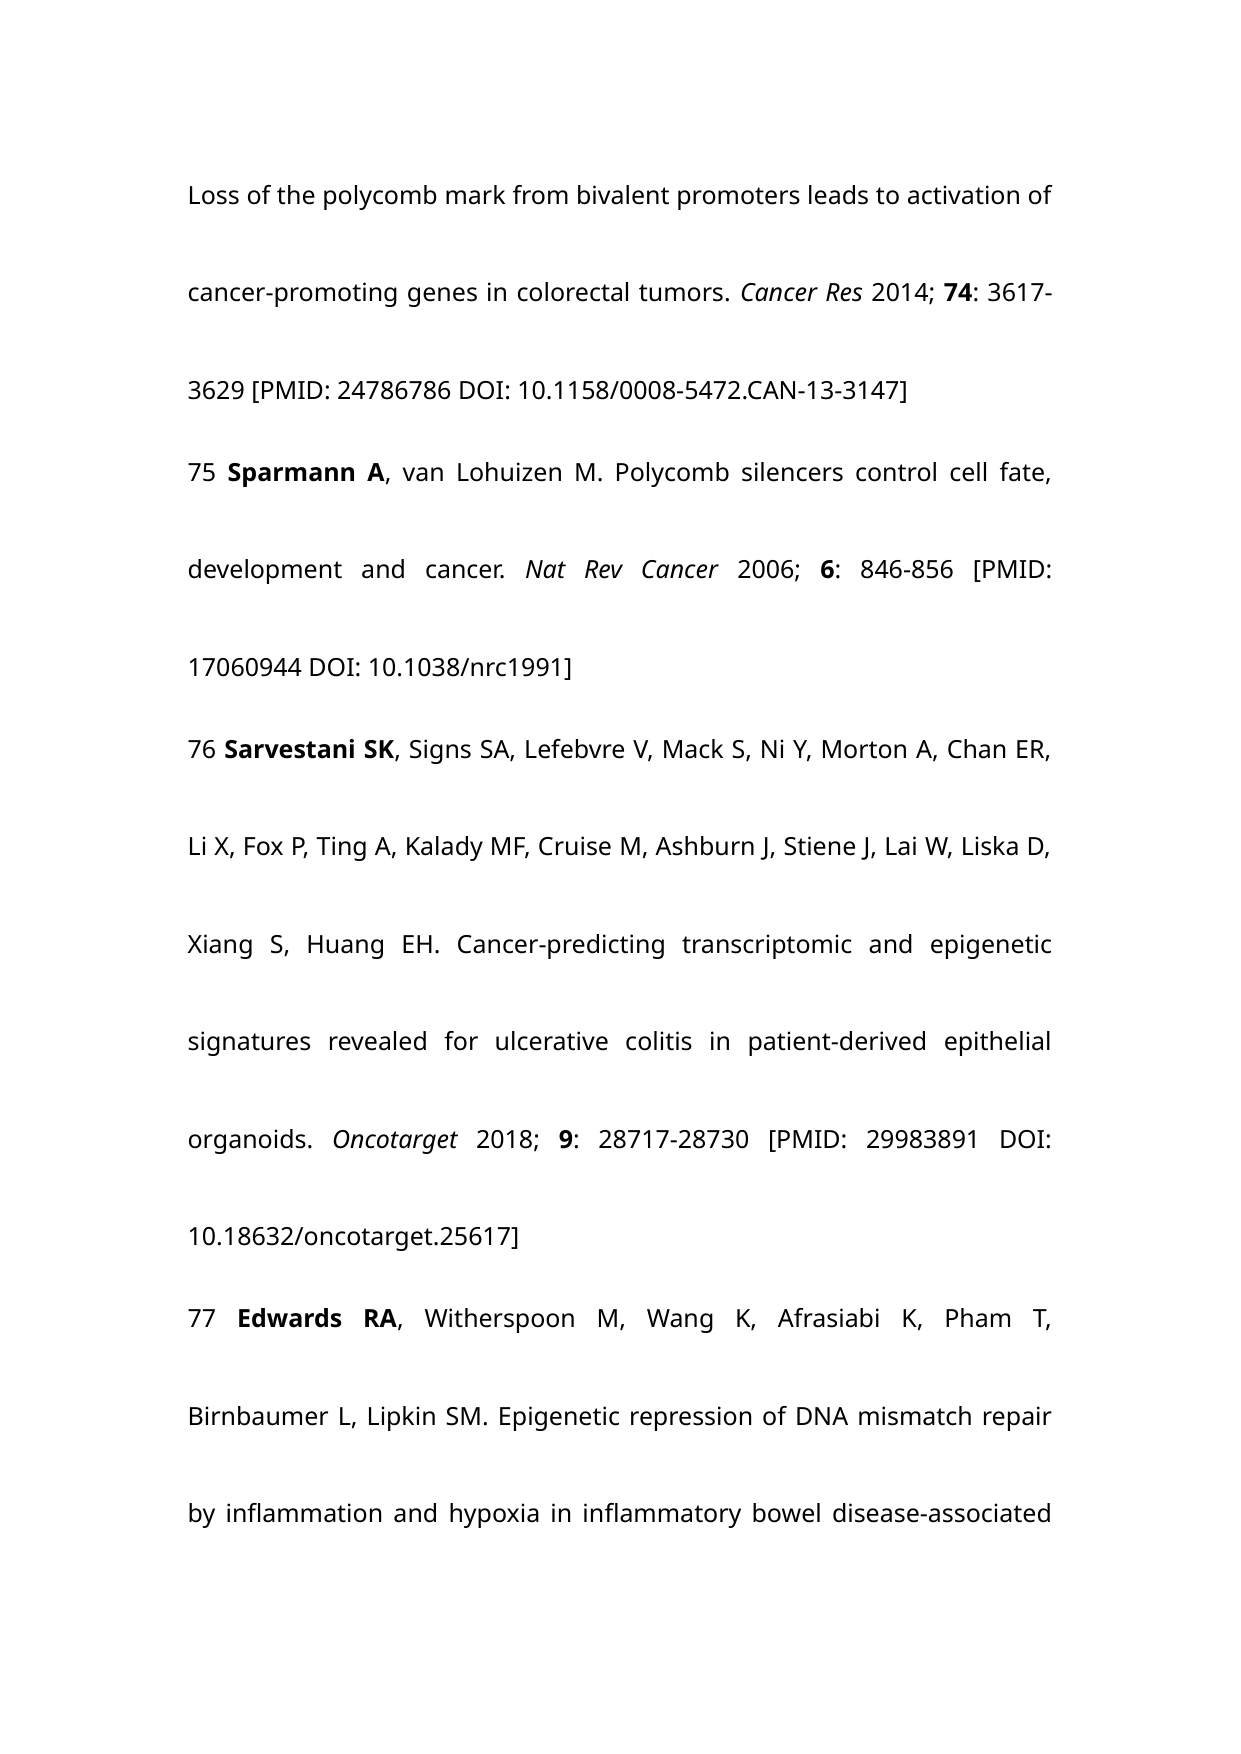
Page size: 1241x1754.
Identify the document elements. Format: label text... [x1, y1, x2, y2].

text 76 Sarvestani SK, Signs SA, Lefebvre V, Mack S, Ni Y, Morton A, Chan ER, Li X, Fox P, Ting A, Kalady MF, Cruise M, Ashburn J, Stiene J, Lai W, Liska D, Xiang S, Huang EH. Cancer-predicting transcriptomic and epigenetic signatures revealed for ulcerative colitis in patient-derived epithelial organoids. Oncotarget 2018; 9: 28717-28730 [PMID: 29983891 DOI: 10.18632/oncotarget.25617] [187, 716, 1053, 1268]
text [187, 1285, 1053, 1545]
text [187, 162, 1053, 422]
text 75 Sparmann A, van Lohuizen M. Polycomb silencers control cell fate, development and cancer. Nat Rev Cancer 2006; 6: 846-856 [PMID: 17060944 DOI: 10.1038/nrc1991] [187, 439, 1053, 699]
